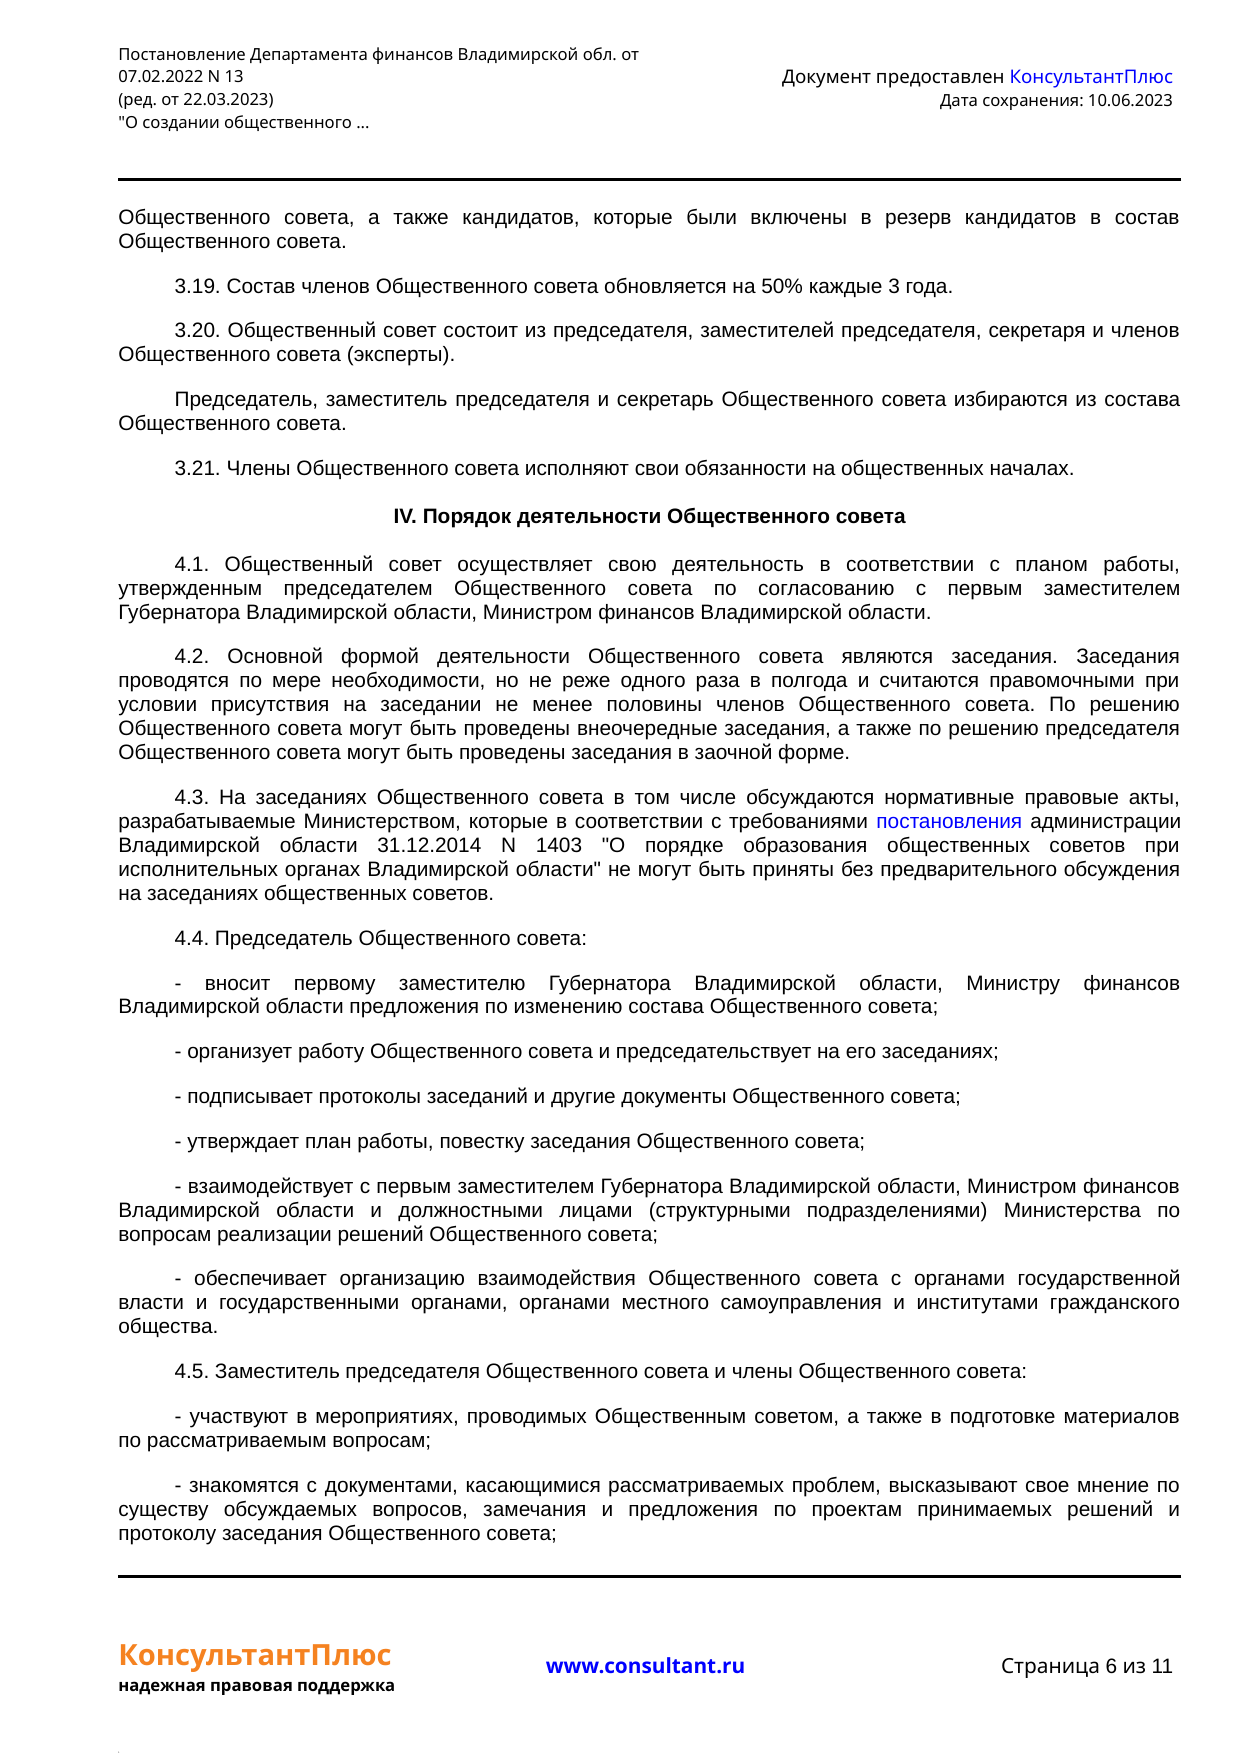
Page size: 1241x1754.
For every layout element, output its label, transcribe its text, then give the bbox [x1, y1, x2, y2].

text - взаимодействует с первым заместителем Губернатора Владимирской области, Министром финансов Владимирской области и должностными лицами (структурными подразделениями) Министерства по вопросам реализации решений Общественного совета; [118, 1173, 1181, 1245]
text 3.20. Общественный совет состоит из председателя, заместителей председателя, секретаря и членов Общественного совета (эксперты). [118, 318, 1181, 366]
text 4.2. Основной формой деятельности Общественного совета являются заседания. Заседания проводятся по мере необходимости, но не реже одного раза в полгода и считаются правомочными при условии присутствия на заседании не менее половины членов Общественного совета. По решению Общественного совета могут быть проведены внеочередные заседания, а также по решению председателя Общественного совета могут быть проведены заседания в заочной форме. [118, 644, 1181, 764]
text - организует работу Общественного совета и председательствует на его заседаниях; [118, 1039, 1181, 1063]
text - подписывает протоколы заседаний и другие документы Общественного совета; [118, 1084, 1181, 1108]
text 4.3. На заседаниях Общественного совета в том числе обсуждаются нормативные правовые акты, разрабатываемые Министерством, которые в соответствии с требованиями постановления администрации Владимирской области 31.12.2014 N 1403 "О порядке образования общественных советов при исполнительных органах Владимирской области" не могут быть приняты без предварительного обсуждения на заседаниях общественных советов. [118, 785, 1181, 905]
text - вносит первому заместителю Губернатора Владимирской области, Министру финансов Владимирской области предложения по изменению состава Общественного совета; [118, 970, 1181, 1018]
text 3.21. Члены Общественного совета исполняют свои обязанности на общественных началах. [118, 456, 1181, 480]
text - утверждает план работы, повестку заседания Общественного совета; [118, 1129, 1181, 1153]
text Председатель, заместитель председателя и секретарь Общественного совета избираются из состава Общественного совета. [118, 387, 1181, 435]
text - участвуют в мероприятиях, проводимых Общественным советом, а также в подготовке материалов по рассматриваемым вопросам; [118, 1404, 1181, 1452]
text - обеспечивает организацию взаимодействия Общественного совета с органами государственной власти и государственными органами, органами местного самоуправления и институтами гражданского общества. [118, 1266, 1181, 1338]
text 4.1. Общественный совет осуществляет свою деятельность в соответствии с планом работы, утвержденным председателем Общественного совета по согласованию с первым заместителем Губернатора Владимирской области, Министром финансов Владимирской области. [118, 552, 1181, 623]
text 4.5. Заместитель председателя Общественного совета и члены Общественного совета: [118, 1359, 1181, 1383]
title IV. Порядок деятельности Общественного совета [118, 504, 1181, 528]
text - знакомятся с документами, касающимися рассматриваемых проблем, высказывают свое мнение по существу обсуждаемых вопросов, замечания и предложения по проектам принимаемых решений и протоколу заседания Общественного совета; [118, 1472, 1181, 1544]
text 3.19. Состав членов Общественного совета обновляется на 50% каждые 3 года. [118, 273, 1181, 297]
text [118, 205, 1181, 253]
text 4.4. Председатель Общественного совета: [118, 926, 1181, 949]
